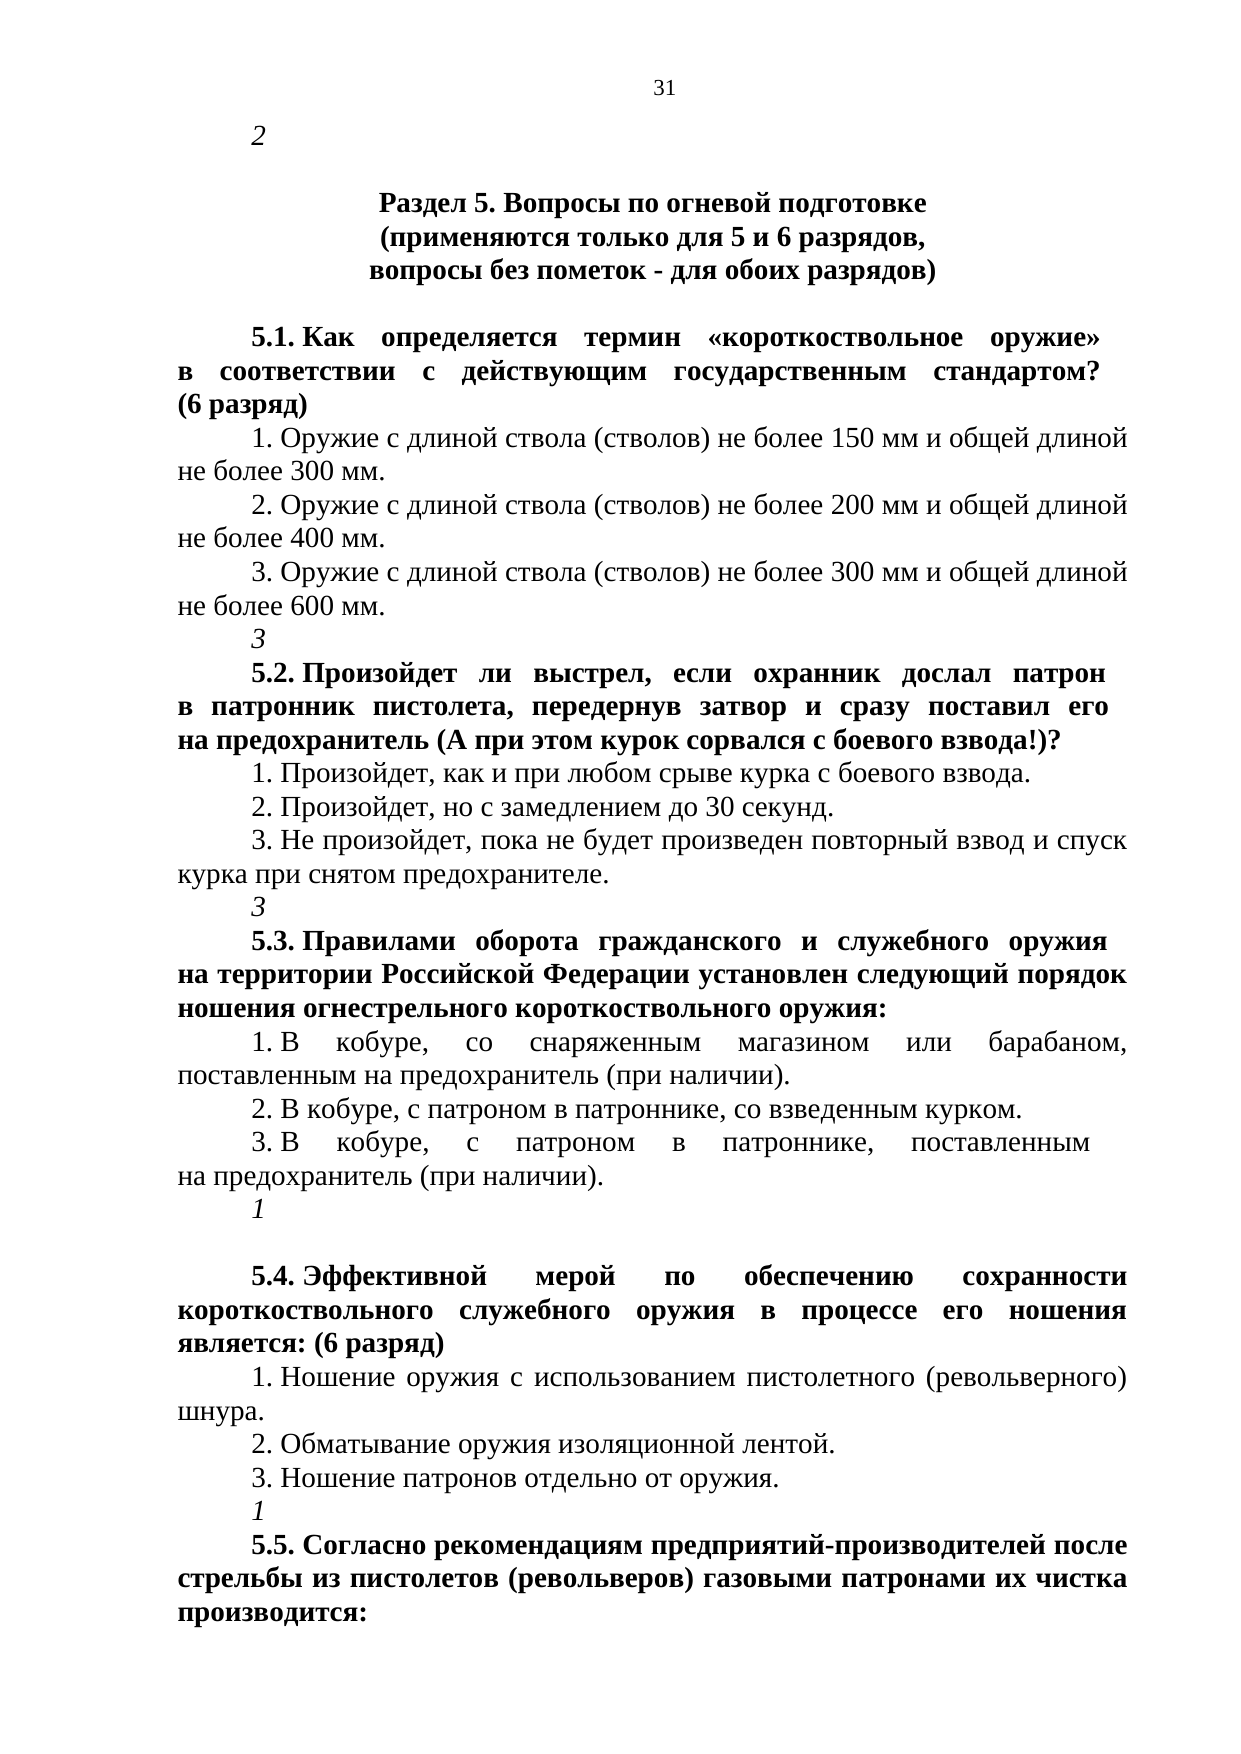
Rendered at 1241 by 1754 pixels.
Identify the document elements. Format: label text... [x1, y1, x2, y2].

text 3 [177, 621, 1128, 655]
text 5.3. Правилами оборота гражданского и служебного оружия на территории Российской Федерации установлен следующий порядок ношения огнестрельного короткоствольного оружия: [177, 923, 1128, 1024]
text 1. Оружие с длиной ствола (стволов) не более 150 мм и общей длиной не более 300 мм. [177, 420, 1128, 487]
text 1. Ношение оружия с использованием пистолетного (револьверного) шнура. [177, 1359, 1128, 1426]
text 1. Произойдет, как и при любом срыве курка с боевого взвода. [177, 755, 1128, 789]
text 5.2. Произойдет ли выстрел, если охранник дослал патрон в патронник пистолета, передернув затвор и сразу поставил его на предохранитель (А при этом курок сорвался с боевого взвода!)? [177, 655, 1128, 755]
text 2. Обматывание оружия изоляционной лентой. [177, 1426, 1128, 1460]
text 5.5. Согласно рекомендациям предприятий-производителей после стрельбы из пистолетов (револьверов) газовыми патронами их чистка производится: [177, 1527, 1128, 1627]
text 3. Не произойдет, пока не будет произведен повторный взвод и спуск курка при снятом предохранителе. [177, 822, 1128, 889]
text 1 [177, 1191, 1128, 1225]
text Раздел 5. Вопросы по огневой подготовке [177, 185, 1128, 219]
text 3. В кобуре, с патроном в патроннике, поставленным на предохранитель (при наличии). [177, 1124, 1128, 1191]
text 2. В кобуре, с патроном в патроннике, со взведенным курком. [177, 1091, 1128, 1124]
text 5.1. Как определяется термин «короткоствольное оружие» в соответствии с действующим государственным стандартом? (6 разряд) [177, 319, 1128, 420]
text вопросы без пометок - для обоих разрядов) [177, 252, 1128, 286]
text 3. Оружие с длиной ствола (стволов) не более 300 мм и общей длиной не более 600 мм. [177, 554, 1128, 621]
text 5.4. Эффективной мерой по обеспечению сохранности короткоствольного служебного оружия в процессе его ношения является: (6 разряд) [177, 1258, 1128, 1359]
text 2. Произойдет, но с замедлением до 30 секунд. [177, 789, 1128, 822]
text (применяются только для 5 и 6 разрядов, [177, 219, 1128, 252]
text 3 [177, 889, 1128, 923]
text 1. В кобуре, со снаряженным магазином или барабаном, поставленным на предохранитель (при наличии). [177, 1024, 1128, 1091]
text 3. Ношение патронов отдельно от оружия. [177, 1460, 1128, 1493]
text 2. Оружие с длиной ствола (стволов) не более 200 мм и общей длиной не более 400 мм. [177, 487, 1128, 554]
text 2 [177, 118, 1128, 152]
text 1 [177, 1493, 1128, 1527]
